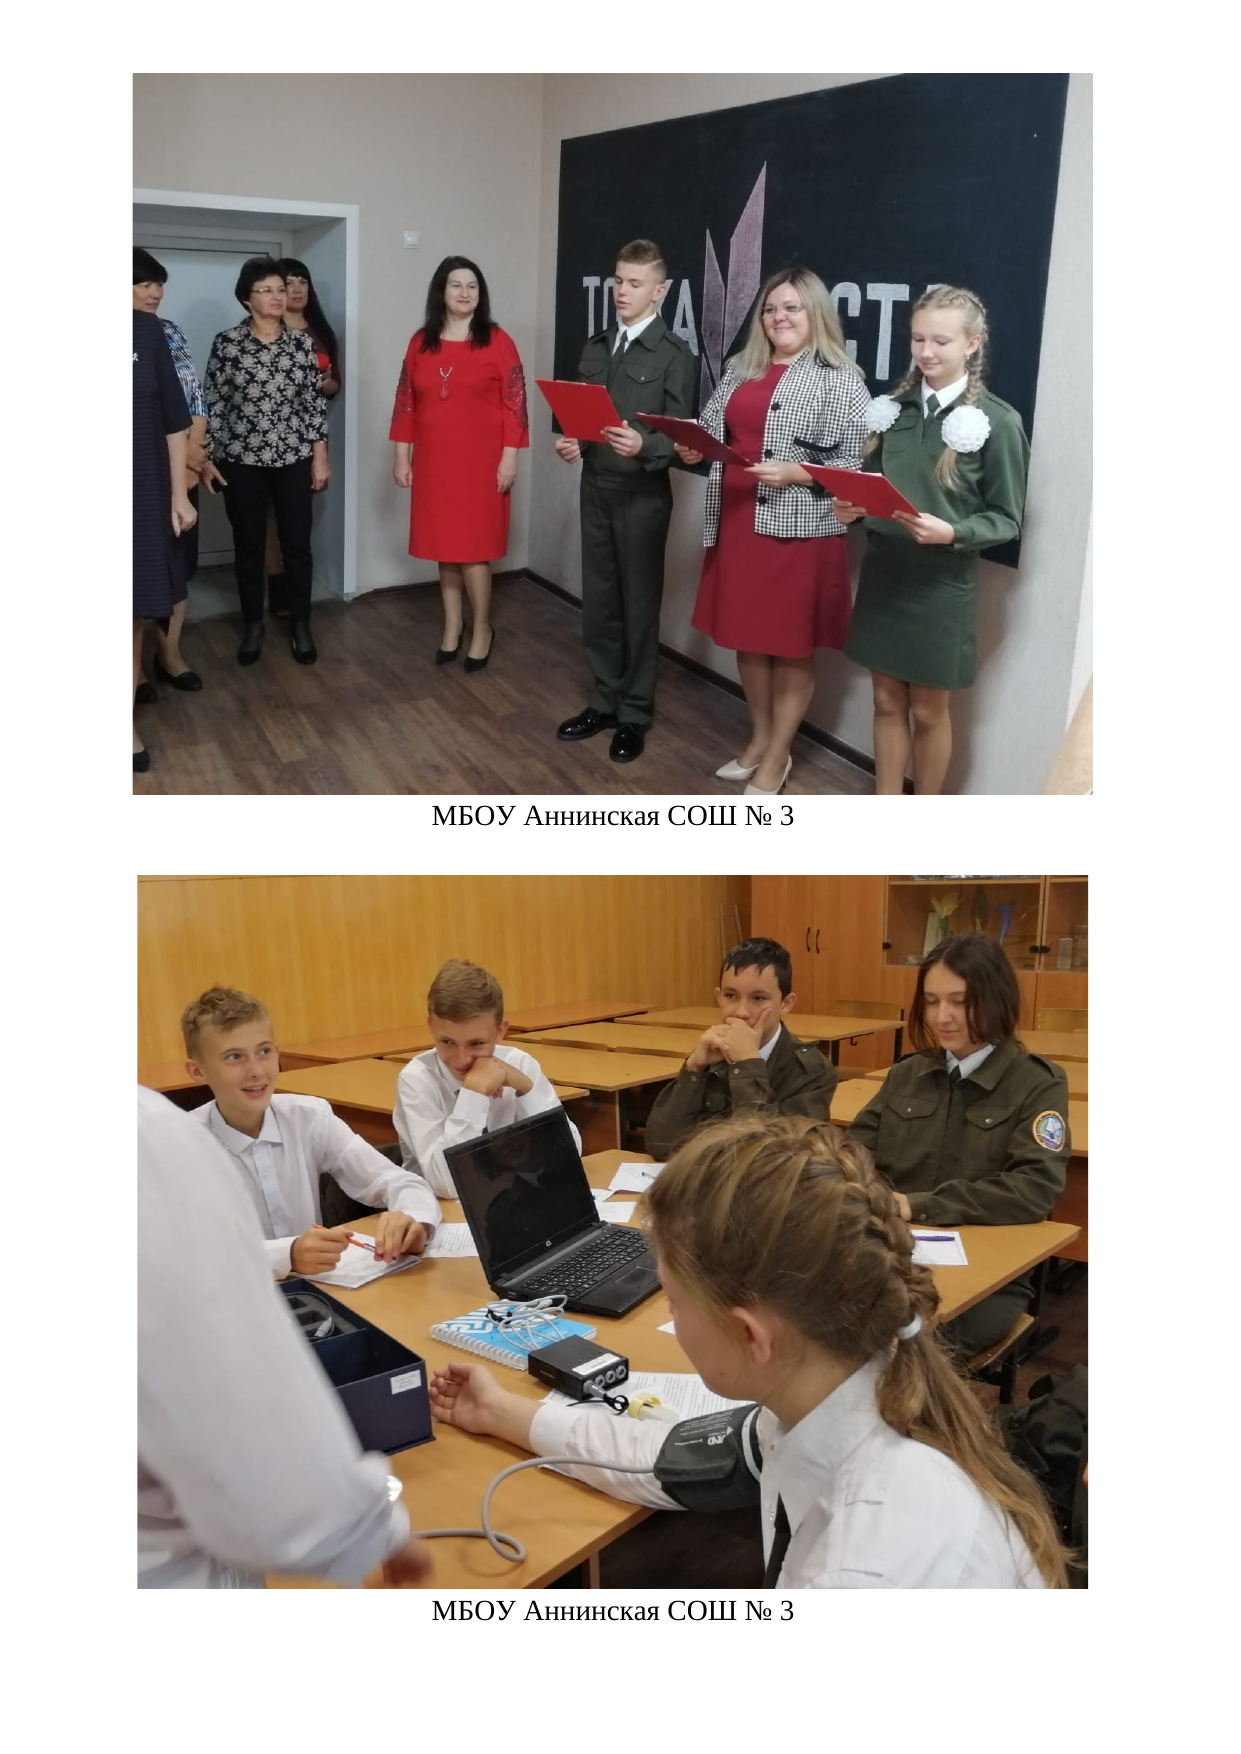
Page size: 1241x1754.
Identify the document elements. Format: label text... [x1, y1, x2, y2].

text МБОУ Аннинская СОШ № 3 [88, 798, 1137, 832]
picture [137, 875, 1089, 1589]
text МБОУ Аннинская СОШ № 3 [88, 1593, 1137, 1626]
picture [132, 73, 1093, 795]
